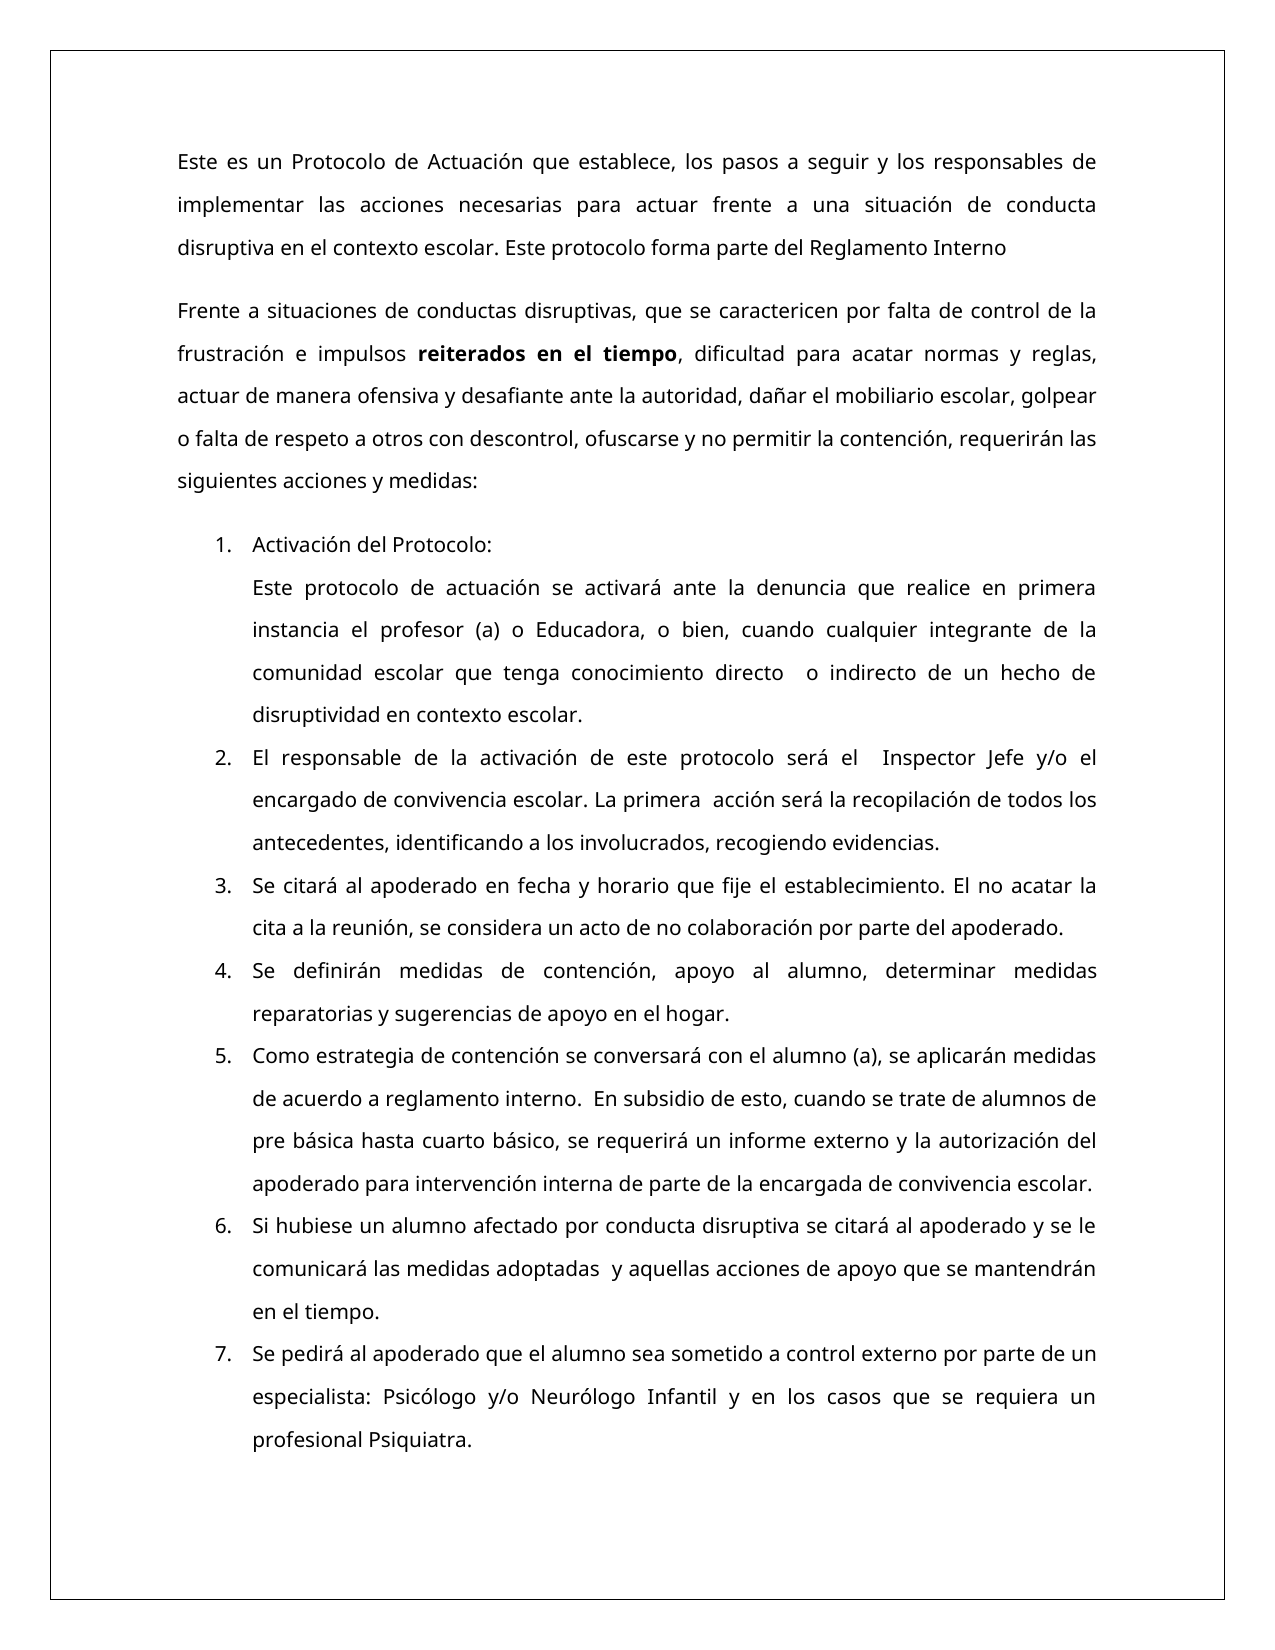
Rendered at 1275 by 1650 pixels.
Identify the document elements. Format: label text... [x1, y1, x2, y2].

text Frente a situaciones de conductas disruptivas, que se caractericen por falta de control de la frustración e impulsos reiterados en el tiempo, dificultad para acatar normas y reglas, actuar de manera ofensiva y desafiante ante la autoridad, dañar el mobiliario escolar, golpear o falta de respeto a otros con descontrol, ofuscarse y no permitir la contención, requerirán las siguientes acciones y medidas: [177, 296, 1098, 495]
list Se definirán medidas de contención, apoyo al alumno, determinar medidas reparatorias y sugerencias de apoyo en el hogar. [214, 956, 1098, 1027]
list El responsable de la activación de este protocolo será el Inspector Jefe y/o el encargado de convivencia escolar. La primera acción será la recopilación de todos los antecedentes, identificando a los involucrados, recogiendo evidencias. [214, 743, 1098, 857]
list Se citará al apoderado en fecha y horario que fije el establecimiento. El no acatar la cita a la reunión, se considera un acto de no colaboración por parte del apoderado. [214, 871, 1098, 942]
list Se pedirá al apoderado que el alumno sea sometido a control externo por parte de un especialista: Psicólogo y/o Neurólogo Infantil y en los casos que se requiera un profesional Psiquiatra. [214, 1339, 1098, 1453]
list Si hubiese un alumno afectado por conducta disruptiva se citará al apoderado y se le comunicará las medidas adoptadas y aquellas acciones de apoyo que se mantendrán en el tiempo. [214, 1212, 1098, 1325]
list Como estrategia de contención se conversará con el alumno (a), se aplicarán medidas de acuerdo a reglamento interno. En subsidio de esto, cuando se trate de alumnos de pre básica hasta cuarto básico, se requerirá un informe externo y la autorización del apoderado para intervención interna de parte de la encargada de convivencia escolar. [214, 1041, 1098, 1197]
list Activación del Protocolo: [214, 530, 1098, 558]
text Este es un Protocolo de Actuación que establece, los pasos a seguir y los responsables de implementar las acciones necesarias para actuar frente a una situación de conducta disruptiva en el contexto escolar. Este protocolo forma parte del Reglamento Interno [177, 147, 1098, 261]
list Este protocolo de actuación se activará ante la denuncia que realice en primera instancia el profesor (a) o Educadora, o bien, cuando cualquier integrante de la comunidad escolar que tenga conocimiento directo o indirecto de un hecho de disruptividad en contexto escolar. [252, 573, 1098, 729]
